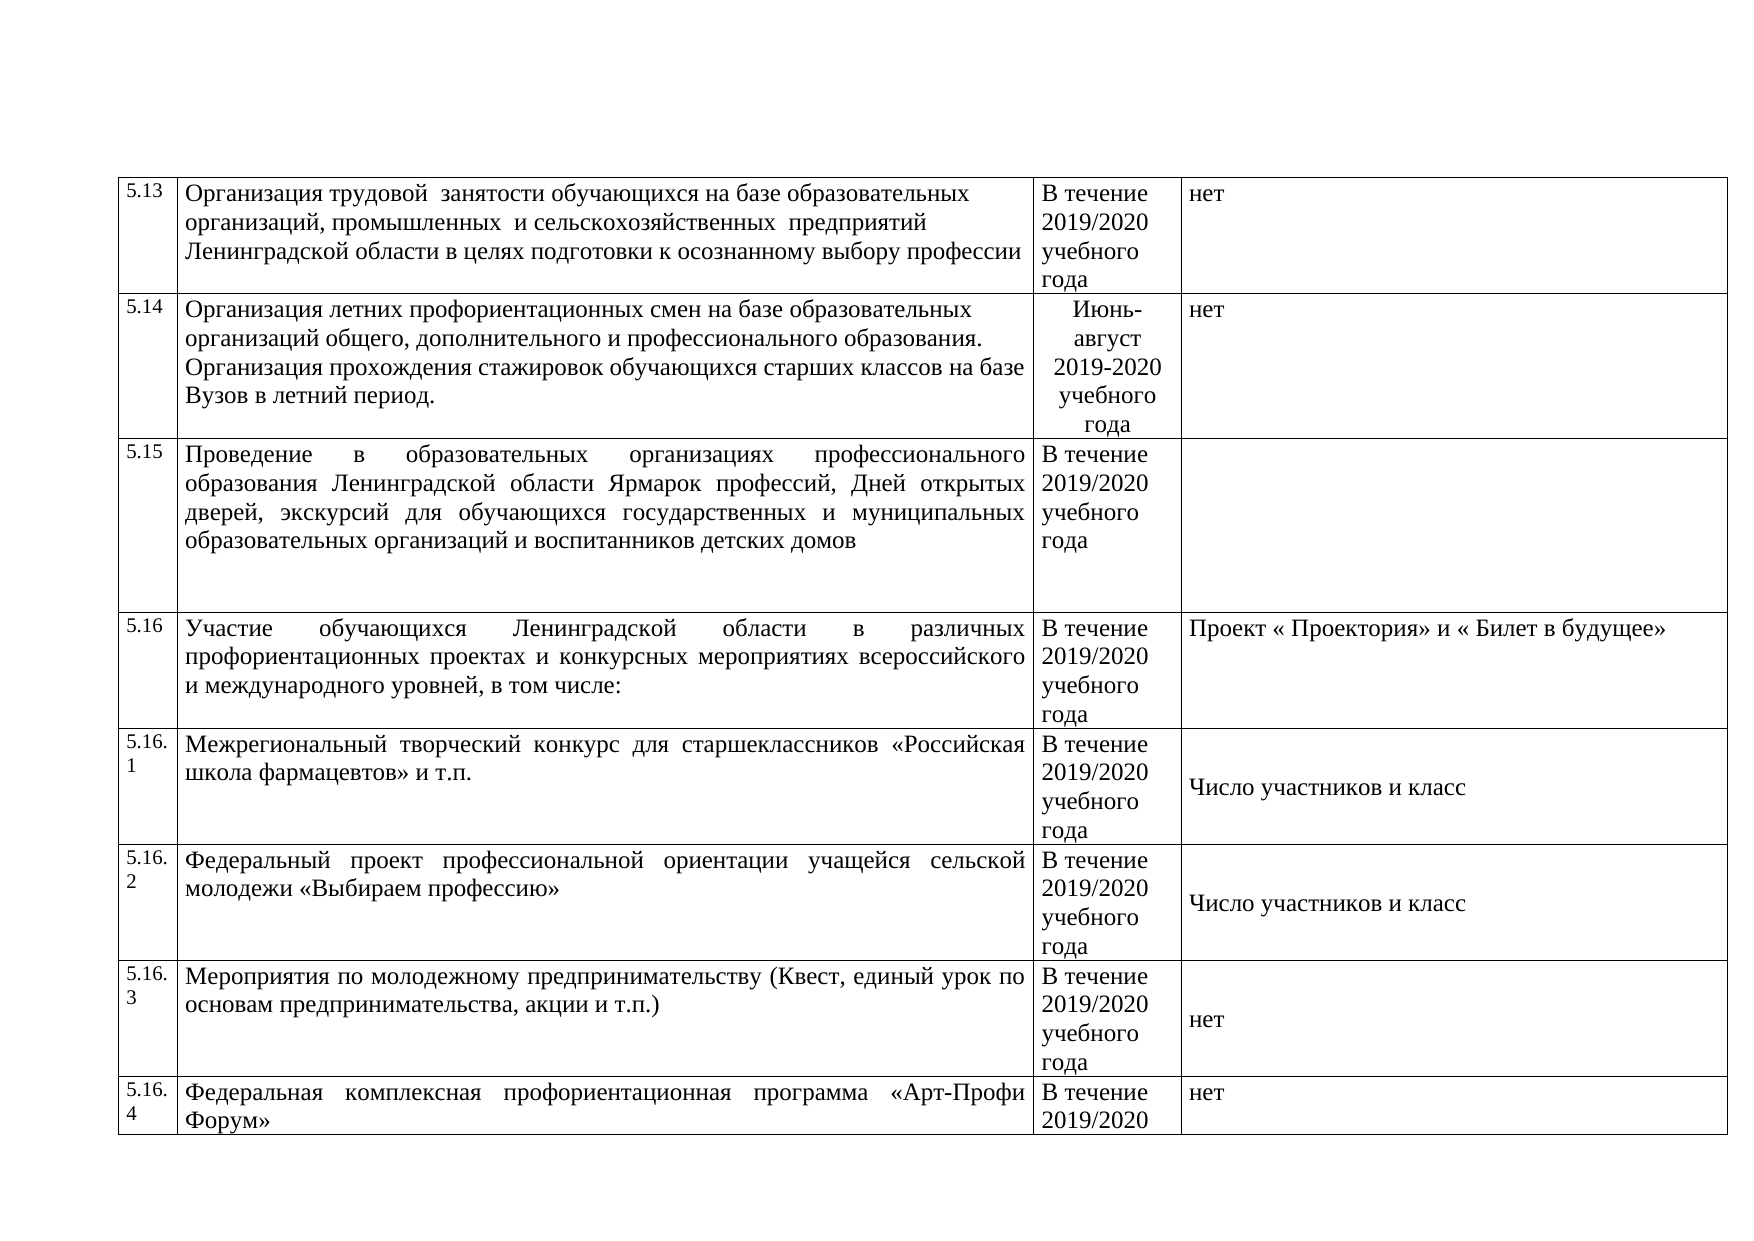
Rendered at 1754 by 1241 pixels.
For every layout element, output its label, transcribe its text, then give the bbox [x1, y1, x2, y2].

table_cell Проект « Проектория» и « Билет в будущее» [1182, 613, 1727, 728]
table_cell 5.13 [119, 178, 177, 293]
table_cell 5.16.2 [119, 845, 177, 960]
table_cell 5.16.1 [119, 729, 177, 844]
table_cell 5.16 [119, 613, 177, 728]
table_cell Организация летних профориентационных смен на базе образовательных организаций общего, дополнительного и профессионального образования. Организация прохождения стажировок обучающихся старших классов на базе Вузов в летний период. [178, 294, 1033, 438]
table_cell Межрегиональный творческий конкурс для старшеклассников «Российская школа фармацевтов» и т.п. [178, 729, 1033, 844]
table_cell Число участников и класс [1182, 729, 1727, 844]
table_cell Число участников и класс [1182, 845, 1727, 960]
table_cell В течение 2019/2020 учебного года [1034, 961, 1181, 1076]
table_cell 5.16.3 [119, 961, 177, 1076]
table_cell Федеральный проект профессиональной ориентации учащейся сельской молодежи «Выбираем профессию» [178, 845, 1033, 960]
table_cell 5.15 [119, 439, 177, 612]
table_cell Июнь-август 2019-2020 учебного года [1034, 294, 1181, 438]
table_cell В течение 2019/2020 учебного года [1034, 439, 1181, 612]
table_cell В течение 2019/2020 учебного года [1034, 729, 1181, 844]
table_cell 5.14 [119, 294, 177, 438]
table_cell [178, 1077, 1033, 1134]
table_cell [1034, 178, 1181, 293]
table_cell Организация трудовой занятости обучающихся на базе образовательных организаций, промышленных и сельскохозяйственных предприятий Ленинградской области в целях подготовки к осознанному выбору профессии [178, 178, 1033, 293]
table_cell 5.16.4 [119, 1077, 177, 1134]
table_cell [1034, 1077, 1181, 1134]
table_cell В течение 2019/2020 учебного года [1034, 613, 1181, 728]
table_cell нет [1182, 294, 1727, 438]
table_cell В течение 2019/2020 учебного года [1034, 845, 1181, 960]
table_cell Проведение в образовательных организациях профессионального образования Ленинградской области Ярмарок профессий, Дней открытых дверей, экскурсий для обучающихся государственных и муниципальных образовательных организаций и воспитанников детских домов [178, 439, 1033, 612]
table_cell нет [1182, 961, 1727, 1076]
table_cell Участие обучающихся Ленинградской области в различных профориентационных проектах и конкурсных мероприятиях всероссийского и международного уровней, в том числе: [178, 613, 1033, 728]
table_cell нет [1182, 1077, 1727, 1134]
table_cell [1182, 439, 1727, 612]
table_cell Мероприятия по молодежному предпринимательству (Квест, единый урок по основам предпринимательства, акции и т.п.) [178, 961, 1033, 1076]
table_cell нет [1182, 178, 1727, 293]
